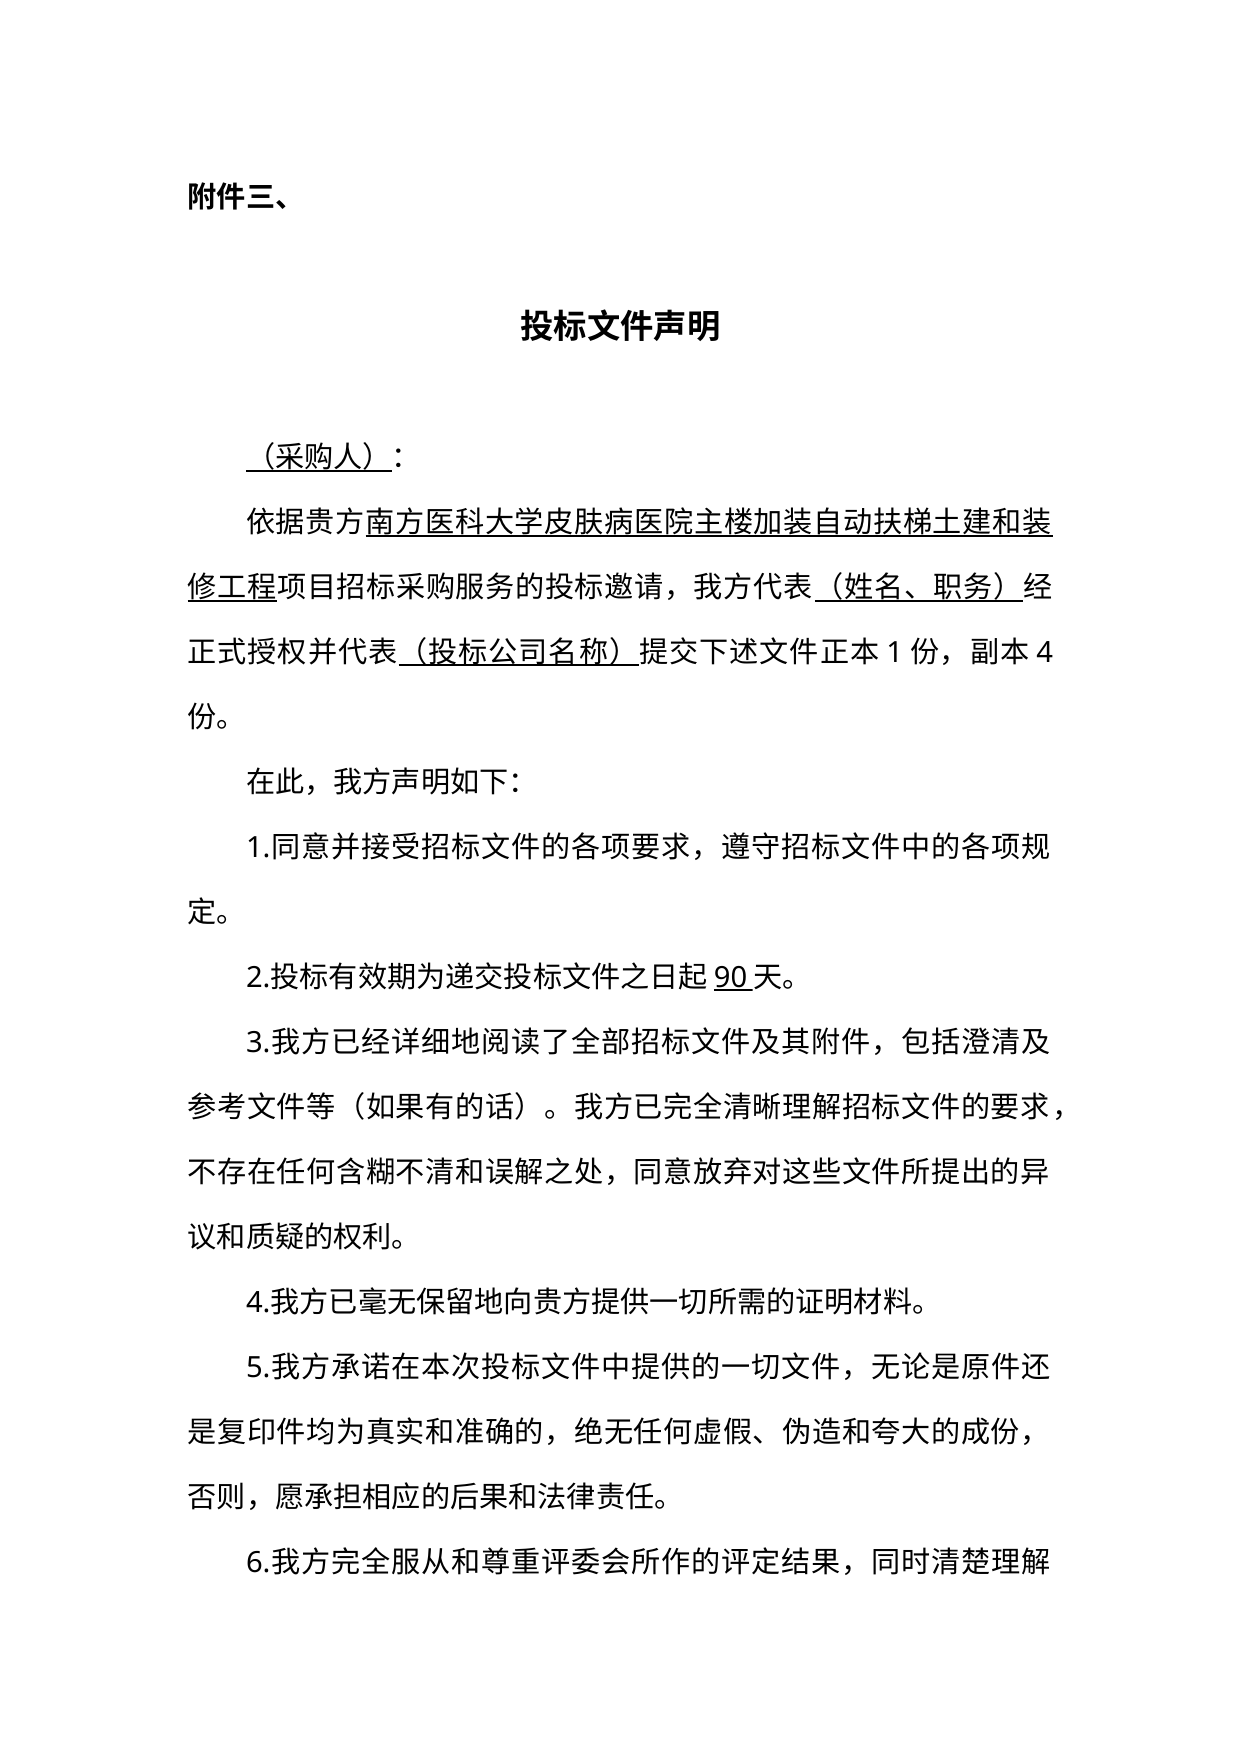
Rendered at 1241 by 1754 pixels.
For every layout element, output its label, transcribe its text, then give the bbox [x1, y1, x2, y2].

text 依据贵方南方医科大学皮肤病医院主楼加装自动扶梯土建和装修工程项目招标采购服务的投标邀请，我方代表（姓名、职务）经正式授权并代表（投标公司名称）提交下述文件正本1份，副本4份。 [187, 487, 1053, 747]
text （采购人）： [187, 422, 1053, 487]
text 1.同意并接受招标文件的各项要求，遵守招标文件中的各项规定。 [187, 812, 1053, 942]
text 在此，我方声明如下： [187, 747, 1053, 812]
text 2.投标有效期为递交投标文件之日起90天。 [187, 942, 1053, 1007]
text 5.我方承诺在本次投标文件中提供的一切文件，无论是原件还是复印件均为真实和准确的，绝无任何虚假、伪造和夸大的成份，否则，愿承担相应的后果和法律责任。 [187, 1332, 1053, 1527]
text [187, 1527, 1053, 1592]
text 4.我方已毫无保留地向贵方提供一切所需的证明材料。 [187, 1267, 1053, 1332]
text 3.我方已经详细地阅读了全部招标文件及其附件，包括澄清及参考文件等（如果有的话）。我方已完全清晰理解招标文件的要求，不存在任何含糊不清和误解之处，同意放弃对这些文件所提出的异议和质疑的权利。 [187, 1007, 1053, 1267]
text 附件三、 [187, 162, 1053, 227]
text 投标文件声明 [187, 292, 1053, 357]
